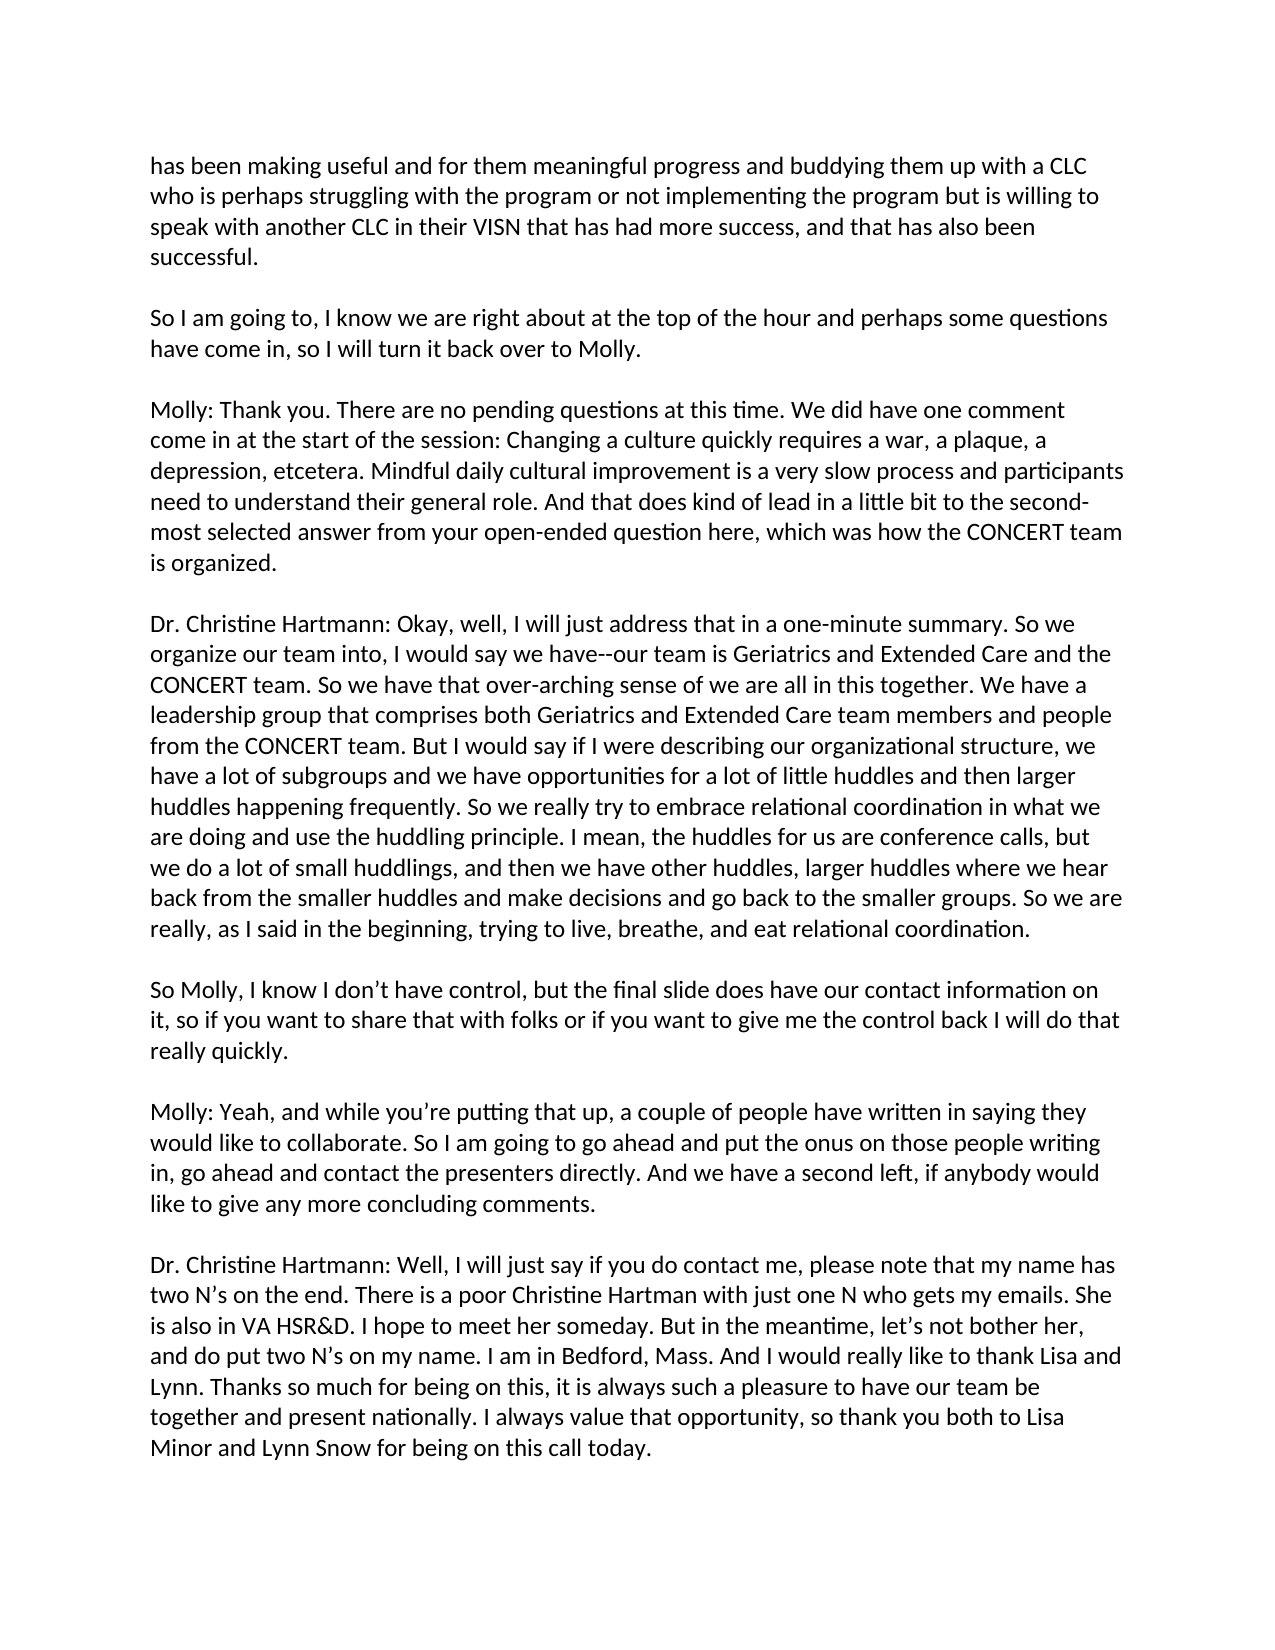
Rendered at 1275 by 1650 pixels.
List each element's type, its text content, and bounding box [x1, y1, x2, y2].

text Dr. Christine Hartmann: Well, I will just say if you do contact me, please note that my name has two N’s on the end. There is a poor Christine Hartman with just one N who gets my emails. She is also in VA HSR&D. I hope to meet her someday. But in the meantime, let’s not bother her, and do put two N’s on my name. I am in Bedford, Mass. And I would really like to thank Lisa and Lynn. Thanks so much for being on this, it is always such a pleasure to have our team be together and present nationally. I always value that opportunity, so thank you both to Lisa Minor and Lynn Snow for being on this call today. [150, 1249, 1125, 1462]
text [150, 150, 1125, 272]
text So I am going to, I know we are right about at the top of the hour and perhaps some questions have come in, so I will turn it back over to Molly. [150, 303, 1125, 364]
text Dr. Christine Hartmann: Okay, well, I will just address that in a one-minute summary. So we organize our team into, I would say we have--our team is Geriatrics and Extended Care and the CONCERT team. So we have that over-arching sense of we are all in this together. We have a leadership group that comprises both Geriatrics and Extended Care team members and people from the CONCERT team. But I would say if I were describing our organizational structure, we have a lot of subgroups and we have opportunities for a lot of little huddles and then larger huddles happening frequently. So we really try to embrace relational coordination in what we are doing and use the huddling principle. I mean, the huddles for us are conference calls, but we do a lot of small huddlings, and then we have other huddles, larger huddles where we hear back from the smaller huddles and make decisions and go back to the smaller groups. So we are really, as I said in the beginning, trying to live, breathe, and eat relational coordination. [150, 608, 1125, 943]
text So Molly, I know I don’t have control, but the final slide does have our contact information on it, so if you want to share that with folks or if you want to give me the control back I will do that really quickly. [150, 974, 1125, 1066]
text Molly: Thank you. There are no pending questions at this time. We did have one comment come in at the start of the session: Changing a culture quickly requires a war, a plaque, a depression, etcetera. Mindful daily cultural improvement is a very slow process and participants need to understand their general role. And that does kind of lead in a little bit to the second-most selected answer from your open-ended question here, which was how the CONCERT team is organized. [150, 394, 1125, 577]
text Molly: Yeah, and while you’re putting that up, a couple of people have written in saying they would like to collaborate. So I am going to go ahead and put the onus on those people writing in, go ahead and contact the presenters directly. And we have a second left, if anybody would like to give any more concluding comments. [150, 1096, 1125, 1218]
